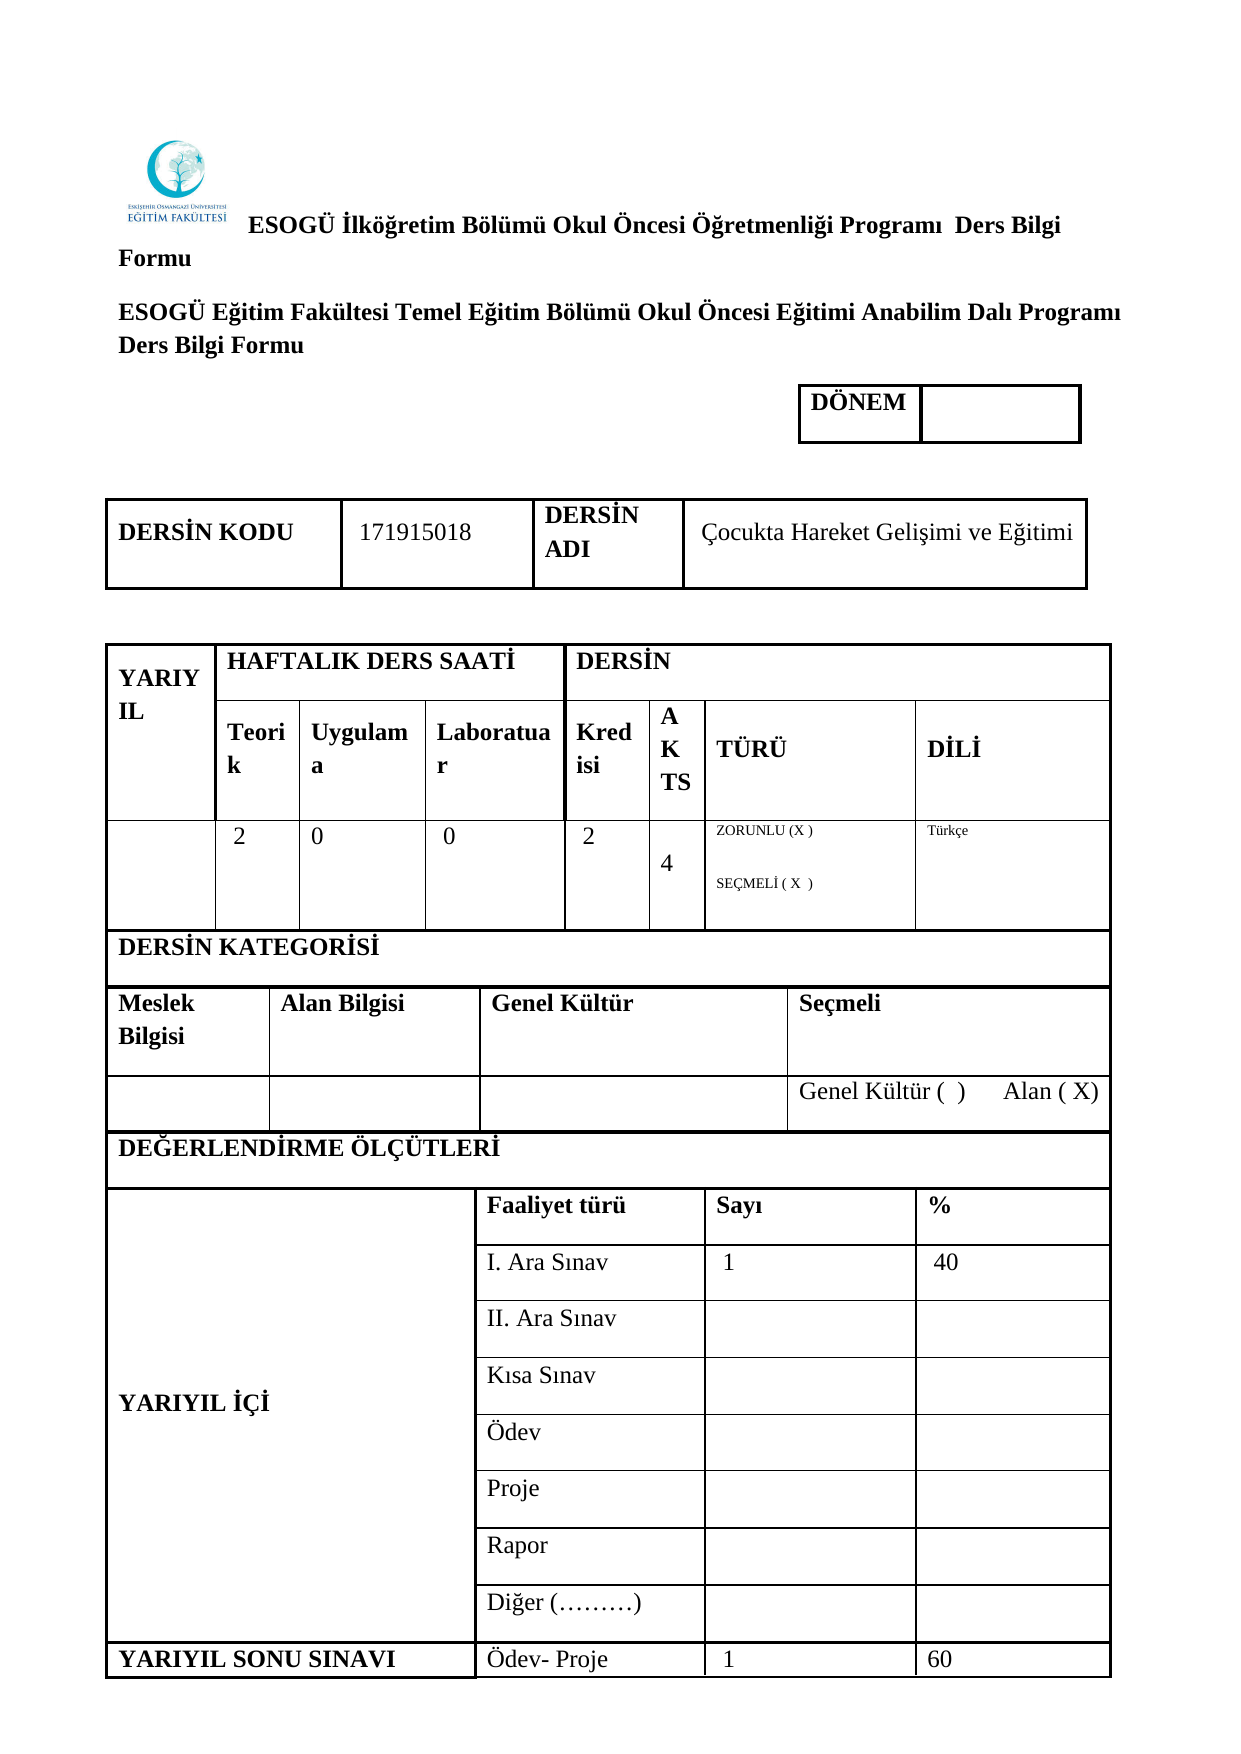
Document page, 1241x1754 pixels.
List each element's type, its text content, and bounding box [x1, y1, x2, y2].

table_cell Diğer (………) [477, 1586, 704, 1641]
table_cell [917, 1301, 1109, 1357]
table_cell [706, 1586, 915, 1641]
table_cell I. Ara Sınav [477, 1246, 704, 1300]
table_cell Genel Kültür [481, 989, 787, 1075]
table_cell [917, 1586, 1109, 1641]
table_cell [917, 1358, 1109, 1413]
table_header HAFTALIK DERS SAATİ [217, 646, 563, 700]
table_cell [270, 1077, 479, 1130]
table_cell [706, 1415, 915, 1470]
table_cell 4 [650, 821, 704, 929]
table_cell 2 [216, 821, 299, 929]
table_cell Ödev [477, 1415, 704, 1470]
table_cell 0 [300, 821, 425, 929]
table_cell 40 [917, 1246, 1109, 1300]
table_header 171915018 [343, 501, 532, 587]
table_cell YARIYIL SONU SINAVI [108, 1644, 474, 1676]
table_cell Uygulama [300, 701, 425, 820]
table_cell Alan Bilgisi [270, 989, 479, 1075]
table_cell [108, 821, 215, 929]
table_cell [706, 1358, 915, 1413]
table_cell Kısa Sınav [477, 1358, 704, 1413]
table_cell [706, 1471, 915, 1527]
table_cell [917, 1471, 1109, 1527]
table_cell Genel Kültür ( ) Alan ( X) [788, 1077, 1109, 1130]
table_cell ZORUNLU (X ) SEÇMELİ ( X ) [706, 821, 915, 929]
table_cell 0 [426, 821, 564, 929]
table_cell Seçmeli [788, 989, 1109, 1075]
table_header YARIYIL [108, 646, 214, 820]
table_header [923, 387, 1078, 441]
table_cell Ödev- Proje [477, 1644, 705, 1676]
table_cell [917, 1415, 1109, 1470]
table_cell [706, 1301, 915, 1357]
table_cell Laboratuar [426, 701, 563, 820]
text ESOGÜ İlköğretim Bölümü Okul Öncesi Öğretmenliği Programı Ders Bilgi Formu [118, 129, 1122, 272]
table_cell 1 [705, 1644, 916, 1676]
table_cell [917, 1529, 1109, 1584]
table_cell [706, 1529, 915, 1584]
table_cell % [917, 1190, 1109, 1243]
table_cell Rapor [477, 1529, 704, 1584]
table_header Çocukta Hareket Gelişimi ve Eğitimi [685, 501, 1085, 587]
table_cell Teorik [217, 701, 299, 820]
table_cell Meslek Bilgisi [108, 989, 269, 1075]
table_cell TÜRÜ [706, 701, 915, 820]
table_cell 2 [566, 821, 649, 929]
table_cell Kredisi [567, 701, 649, 820]
table_header DERSİN [567, 646, 1109, 700]
table_cell Faaliyet türü [477, 1190, 704, 1243]
table_cell II. Ara Sınav [477, 1301, 704, 1357]
table_cell 1 [706, 1246, 915, 1300]
table_cell Türkçe [916, 821, 1109, 929]
table_cell Sayı [706, 1190, 915, 1243]
table_cell DİLİ [916, 701, 1109, 820]
table_cell YARIYIL İÇİ [108, 1190, 474, 1641]
table_header DERSİN ADI [535, 501, 682, 587]
table_cell 60 [916, 1644, 1109, 1676]
table_cell [481, 1077, 787, 1130]
table_cell Proje [477, 1471, 704, 1527]
table_cell DERSİN KATEGORİSİ [108, 932, 1109, 985]
table_cell DEĞERLENDİRME ÖLÇÜTLERİ [108, 1134, 1109, 1187]
table_cell AKTS [650, 701, 704, 820]
text ESOGÜ Eğitim Fakültesi Temel Eğitim Bölümü Okul Öncesi Eğitimi Anabilim Dalı Programı Ders Bilgi Formu [118, 297, 1122, 359]
table_header DÖNEM [801, 387, 919, 441]
picture [118, 128, 236, 234]
table_cell [108, 1077, 269, 1130]
table_header DERSİN KODU [108, 501, 340, 587]
